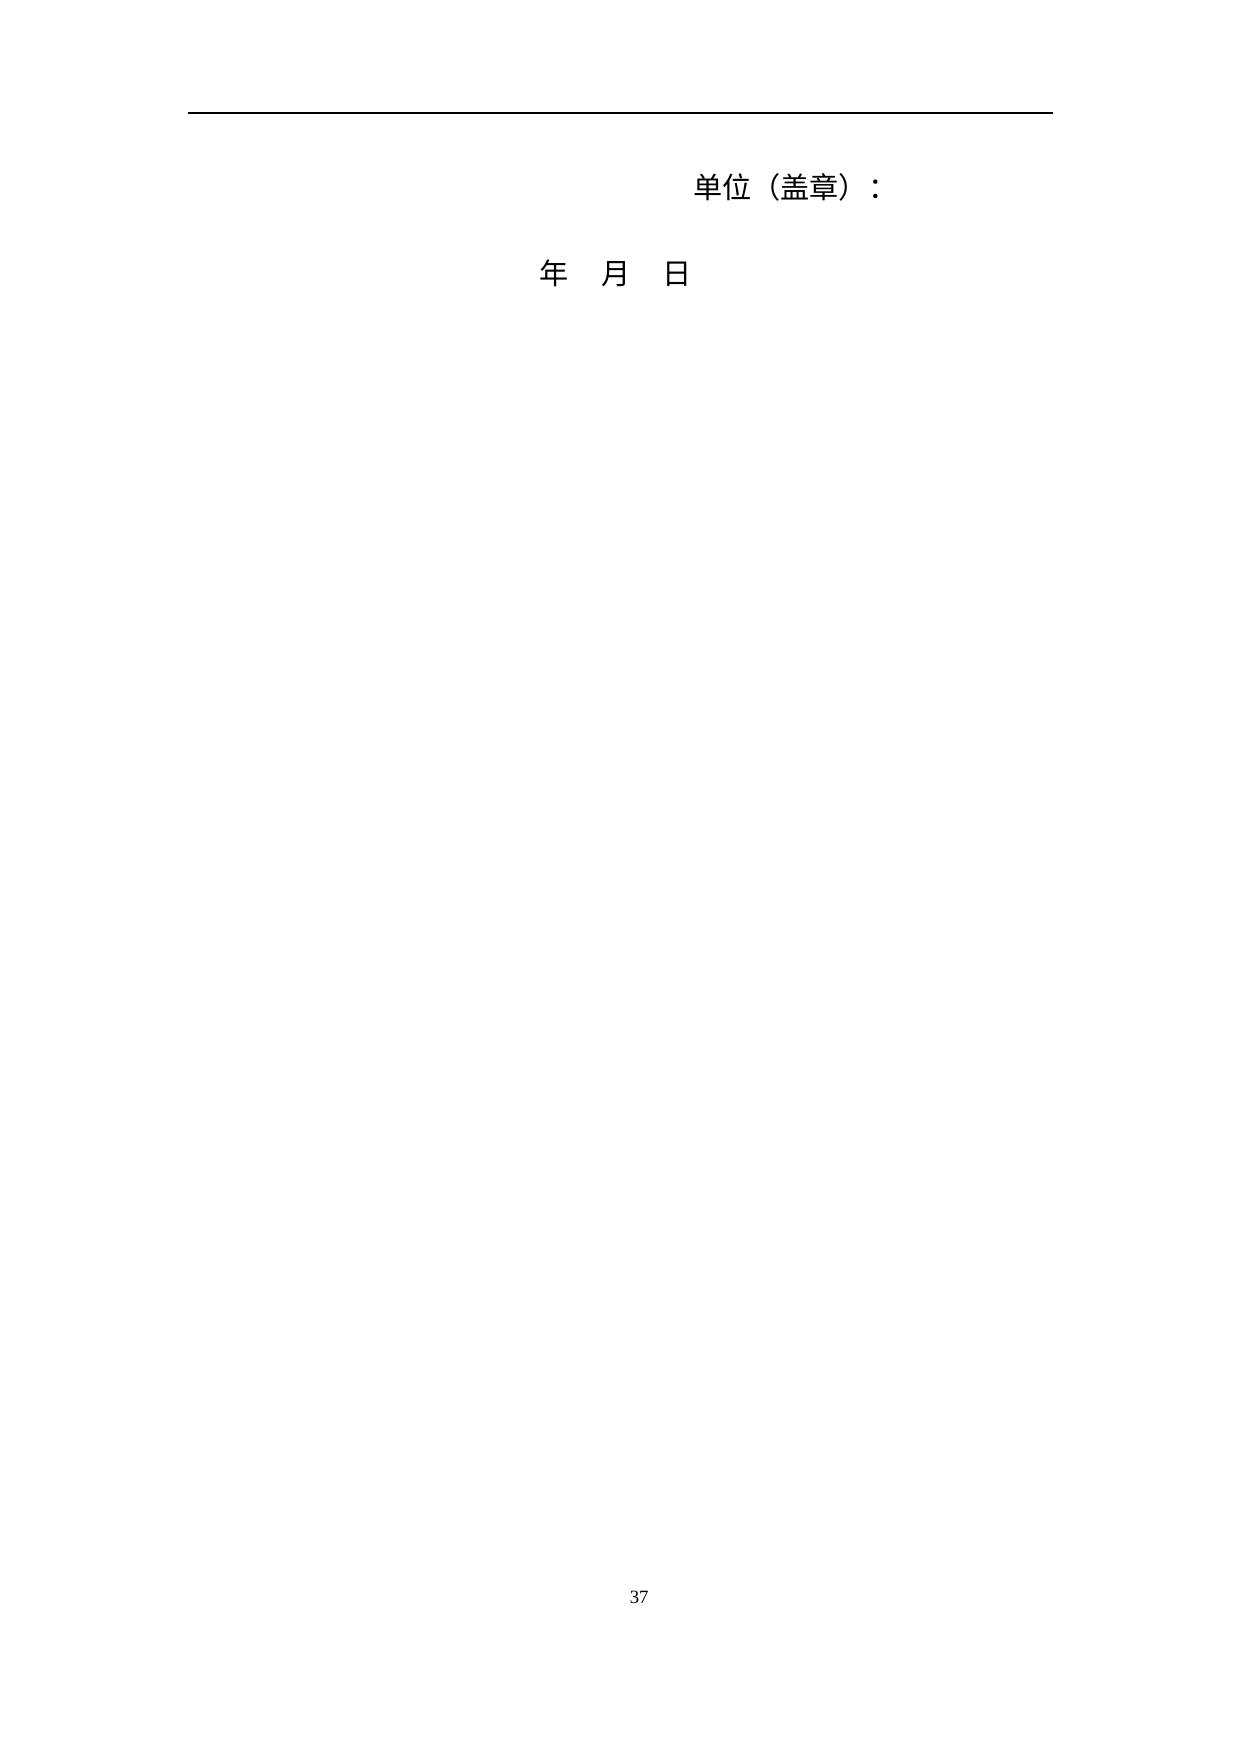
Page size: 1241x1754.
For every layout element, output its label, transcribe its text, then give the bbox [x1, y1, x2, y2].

text 单位（盖章）： [187, 153, 1053, 218]
text 年 月 日 [246, 239, 1053, 304]
